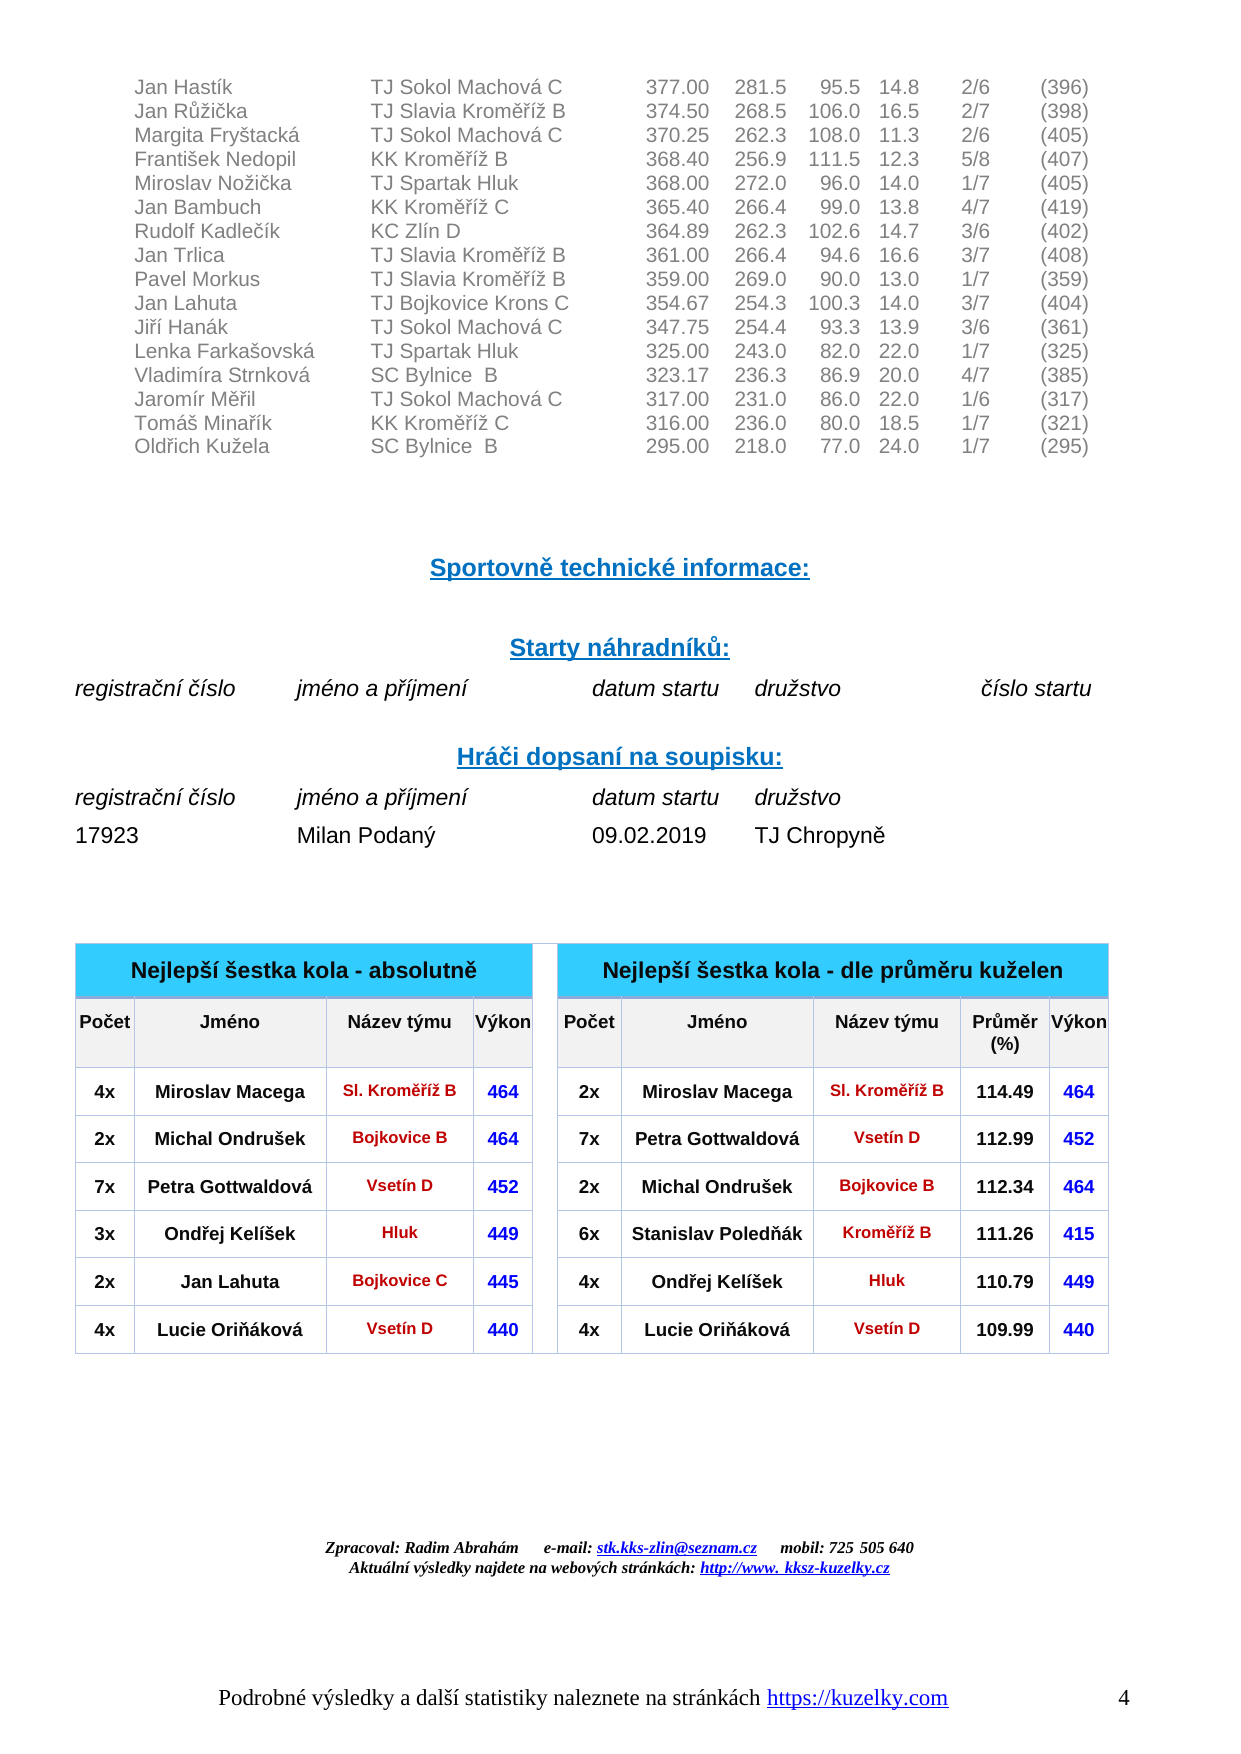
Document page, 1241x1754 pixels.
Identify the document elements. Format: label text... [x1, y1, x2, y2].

text 17923 Milan Podaný 09.02.2019 TJ Chropyně [75, 822, 1165, 849]
table_cell 4x [76, 1068, 134, 1114]
table_cell Ondřej Kelíšek [622, 1258, 813, 1305]
table_cell Vsetín D [814, 1306, 960, 1352]
table_header Nejlepší šestka kola - dle průměru kuželen [558, 944, 1108, 996]
table_cell 440 [474, 1306, 532, 1352]
table_cell 452 [1050, 1116, 1108, 1162]
table_cell 415 [1050, 1211, 1108, 1257]
table_cell Vsetín D [327, 1306, 473, 1352]
table_cell 464 [1050, 1163, 1108, 1210]
text Jiří Hanák TJ Sokol Machová C 347.75 254.4 93.3 13.9 3/6 (361) [75, 314, 1165, 338]
text Starty náhradníků: [63, 633, 1176, 662]
table_cell 2x [76, 1116, 134, 1162]
table_cell 112.99 [961, 1116, 1049, 1162]
text Oldřich Kužela SC Bylnice B 295.00 218.0 77.0 24.0 1/7 (295) [75, 434, 1165, 458]
table_cell 440 [1050, 1306, 1108, 1352]
table_cell Název týmu [814, 999, 960, 1067]
table_cell Výkon [1050, 999, 1108, 1067]
table_cell Výkon [474, 999, 532, 1067]
text Hráči dopsaní na soupisku: [63, 713, 1176, 771]
table_cell 464 [474, 1116, 532, 1162]
text Zpracoval: Radim Abrahám e-mail: stk.kks-zlin@seznam.cz mobil: 725 505 640 [75, 1538, 1165, 1557]
text Jan Bambuch KK Kroměříž C 365.40 266.4 99.0 13.8 4/7 (419) [75, 195, 1165, 219]
table_cell 109.99 [961, 1306, 1049, 1352]
table_cell 2x [558, 1163, 621, 1210]
table_cell Jan Lahuta [135, 1258, 326, 1305]
table_cell 3x [76, 1211, 134, 1257]
table_cell Počet [558, 999, 621, 1067]
table_cell Michal Ondrušek [622, 1163, 813, 1210]
table_cell 449 [1050, 1258, 1108, 1305]
table_cell Sl. Kroměříž B [814, 1068, 960, 1114]
table_cell Hluk [327, 1211, 473, 1257]
table_cell Hluk [814, 1258, 960, 1305]
text Lenka Farkašovská TJ Spartak Hluk 325.00 243.0 82.0 22.0 1/7 (325) [75, 338, 1165, 362]
table_cell 464 [474, 1068, 532, 1114]
table_cell 114.49 [961, 1068, 1049, 1114]
text Jan Trlica TJ Slavia Kroměříž B 361.00 266.4 94.6 16.6 3/7 (408) [75, 243, 1165, 267]
table_cell Lucie Oriňáková [622, 1306, 813, 1352]
text Jaromír Měřil TJ Sokol Machová C 317.00 231.0 86.0 22.0 1/6 (317) [75, 386, 1165, 410]
text Tomáš Minařík KK Kroměříž C 316.00 236.0 80.0 18.5 1/7 (321) [75, 410, 1165, 434]
text Aktuální výsledky najdete na webových stránkách: http://www. kksz-kuzelky.cz [75, 1557, 1165, 1577]
table_cell 445 [474, 1258, 532, 1305]
table_header [533, 944, 557, 1352]
text Jan Růžička TJ Slavia Kroměříž B 374.50 268.5 106.0 16.5 2/7 (398) [75, 99, 1165, 123]
table_cell 110.79 [961, 1258, 1049, 1305]
table_cell Lucie Oriňáková [135, 1306, 326, 1352]
table_cell Průměr (%) [961, 999, 1049, 1067]
table_cell Název týmu [327, 999, 473, 1067]
text registrační číslo jméno a příjmení datum startu družstvo [75, 783, 1165, 810]
text Sportovně technické informace: [63, 553, 1176, 582]
table_cell Bojkovice B [327, 1116, 473, 1162]
table_cell Bojkovice B [814, 1163, 960, 1210]
table_cell Miroslav Macega [622, 1068, 813, 1114]
text Pavel Morkus TJ Slavia Kroměříž B 359.00 269.0 90.0 13.0 1/7 (359) [75, 267, 1165, 291]
table_cell 111.26 [961, 1211, 1049, 1257]
table_cell 4x [558, 1306, 621, 1352]
table_cell 4x [76, 1306, 134, 1352]
table_cell Petra Gottwaldová [135, 1163, 326, 1210]
table_cell 7x [76, 1163, 134, 1210]
text registrační číslo jméno a příjmení datum startu družstvo číslo startu [75, 675, 1165, 701]
table_cell 2x [76, 1258, 134, 1305]
table_cell 7x [558, 1116, 621, 1162]
table_cell 464 [1050, 1068, 1108, 1114]
table_cell 6x [558, 1211, 621, 1257]
table_cell Petra Gottwaldová [622, 1116, 813, 1162]
table_cell Ondřej Kelíšek [135, 1211, 326, 1257]
table_cell Vsetín D [327, 1163, 473, 1210]
text Vladimíra Strnková SC Bylnice B 323.17 236.3 86.9 20.0 4/7 (385) [75, 362, 1165, 386]
table_cell Počet [76, 999, 134, 1067]
table_cell Jméno [622, 999, 813, 1067]
table_header Nejlepší šestka kola - absolutně [76, 944, 532, 996]
table_cell 4x [558, 1258, 621, 1305]
table_cell Stanislav Poledňák [622, 1211, 813, 1257]
table_cell Vsetín D [814, 1116, 960, 1162]
text Jan Hastík TJ Sokol Machová C 377.00 281.5 95.5 14.8 2/6 (396) [75, 75, 1165, 99]
text Jan Lahuta TJ Bojkovice Krons C 354.67 254.3 100.3 14.0 3/7 (404) [75, 291, 1165, 314]
text Miroslav Nožička TJ Spartak Hluk 368.00 272.0 96.0 14.0 1/7 (405) [75, 171, 1165, 195]
table_cell 452 [474, 1163, 532, 1210]
table_cell 2x [558, 1068, 621, 1114]
table_cell 112.34 [961, 1163, 1049, 1210]
table_cell Miroslav Macega [135, 1068, 326, 1114]
table_cell Kroměříž B [814, 1211, 960, 1257]
table_cell Bojkovice C [327, 1258, 473, 1305]
table_cell 449 [474, 1211, 532, 1257]
table_cell Michal Ondrušek [135, 1116, 326, 1162]
table_cell Sl. Kroměříž B [327, 1068, 473, 1114]
table_cell Jméno [135, 999, 326, 1067]
text Margita Fryštacká TJ Sokol Machová C 370.25 262.3 108.0 11.3 2/6 (405) [75, 123, 1165, 147]
text František Nedopil KK Kroměříž B 368.40 256.9 111.5 12.3 5/8 (407) [75, 147, 1165, 171]
text Rudolf Kadlečík KC Zlín D 364.89 262.3 102.6 14.7 3/6 (402) [75, 219, 1165, 243]
